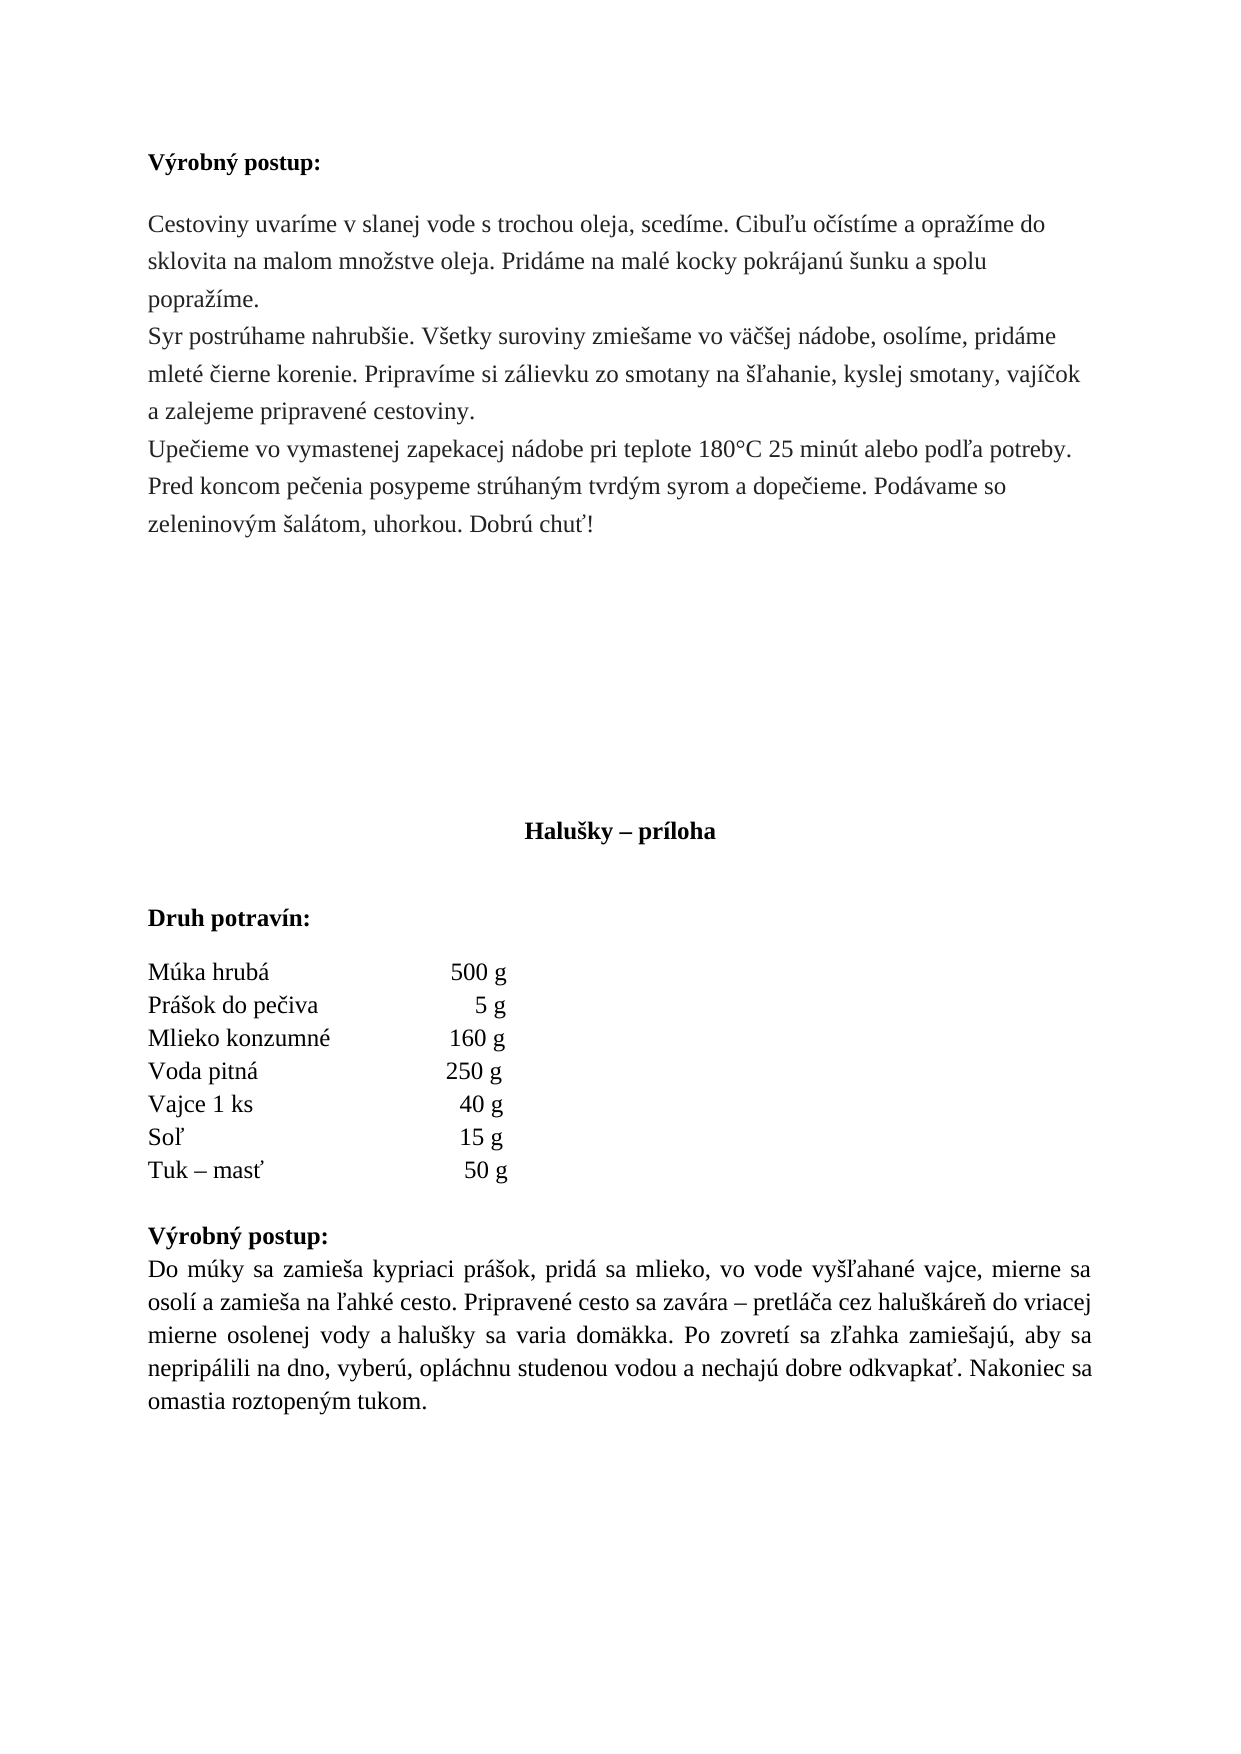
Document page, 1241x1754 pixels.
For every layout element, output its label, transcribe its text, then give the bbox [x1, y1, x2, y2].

text Syr postrúhame nahrubšie. Všetky suroviny zmiešame vo väčšej nádobe, osolíme, pridáme mleté čierne korenie. Pripravíme si zálievku zo smotany na šľahanie, kyslej smotany, vajíčok a zalejeme pripravené cestoviny. [148, 313, 1093, 425]
text Výrobný postup: [148, 1221, 1093, 1249]
text Tuk – masť 50 g [148, 1155, 1093, 1183]
text Do múky sa zamieša kypriaci prášok, pridá sa mlieko, vo vode vyšľahané vajce, mierne sa osolí a zamieša na ľahké cesto. Pripravené cesto sa zavára – pretláča cez haluškáreň do vriacej mierne osolenej vody a halušky sa varia domäkka. Po zovretí sa zľahka zamiešajú, aby sa nepripálili na dno, vyberú, opláchnu studenou vodou a nechajú dobre odkvapkať. Nakoniec sa omastia roztopeným tukom. [148, 1254, 1093, 1415]
text Soľ 15 g [148, 1122, 1093, 1151]
text Halušky – príloha [148, 816, 1093, 845]
text Múka hrubá 500 g [148, 957, 1093, 985]
text Voda pitná 250 g [148, 1056, 1093, 1084]
text Výrobný postup: [148, 148, 1093, 175]
text Mlieko konzumné 160 g [148, 1023, 1093, 1051]
text Prášok do pečiva 5 g [148, 990, 1093, 1018]
text Druh potravín: [148, 903, 1093, 932]
text Upečieme vo vymastenej zapekacej nádobe pri teplote 180°C 25 minút alebo podľa potreby. Pred koncom pečenia posypeme strúhaným tvrdým syrom a dopečieme. Podávame so zeleninovým šalátom, uhorkou. Dobrú chuť! [148, 425, 1093, 538]
text Cestoviny uvaríme v slanej vode s trochou oleja, scedíme. Cibuľu očístíme a opražíme do sklovita na malom množstve oleja. Pridáme na malé kocky pokrájanú šunku a spolu popražíme. [148, 200, 1093, 313]
text Vajce 1 ks 40 g [148, 1089, 1093, 1117]
